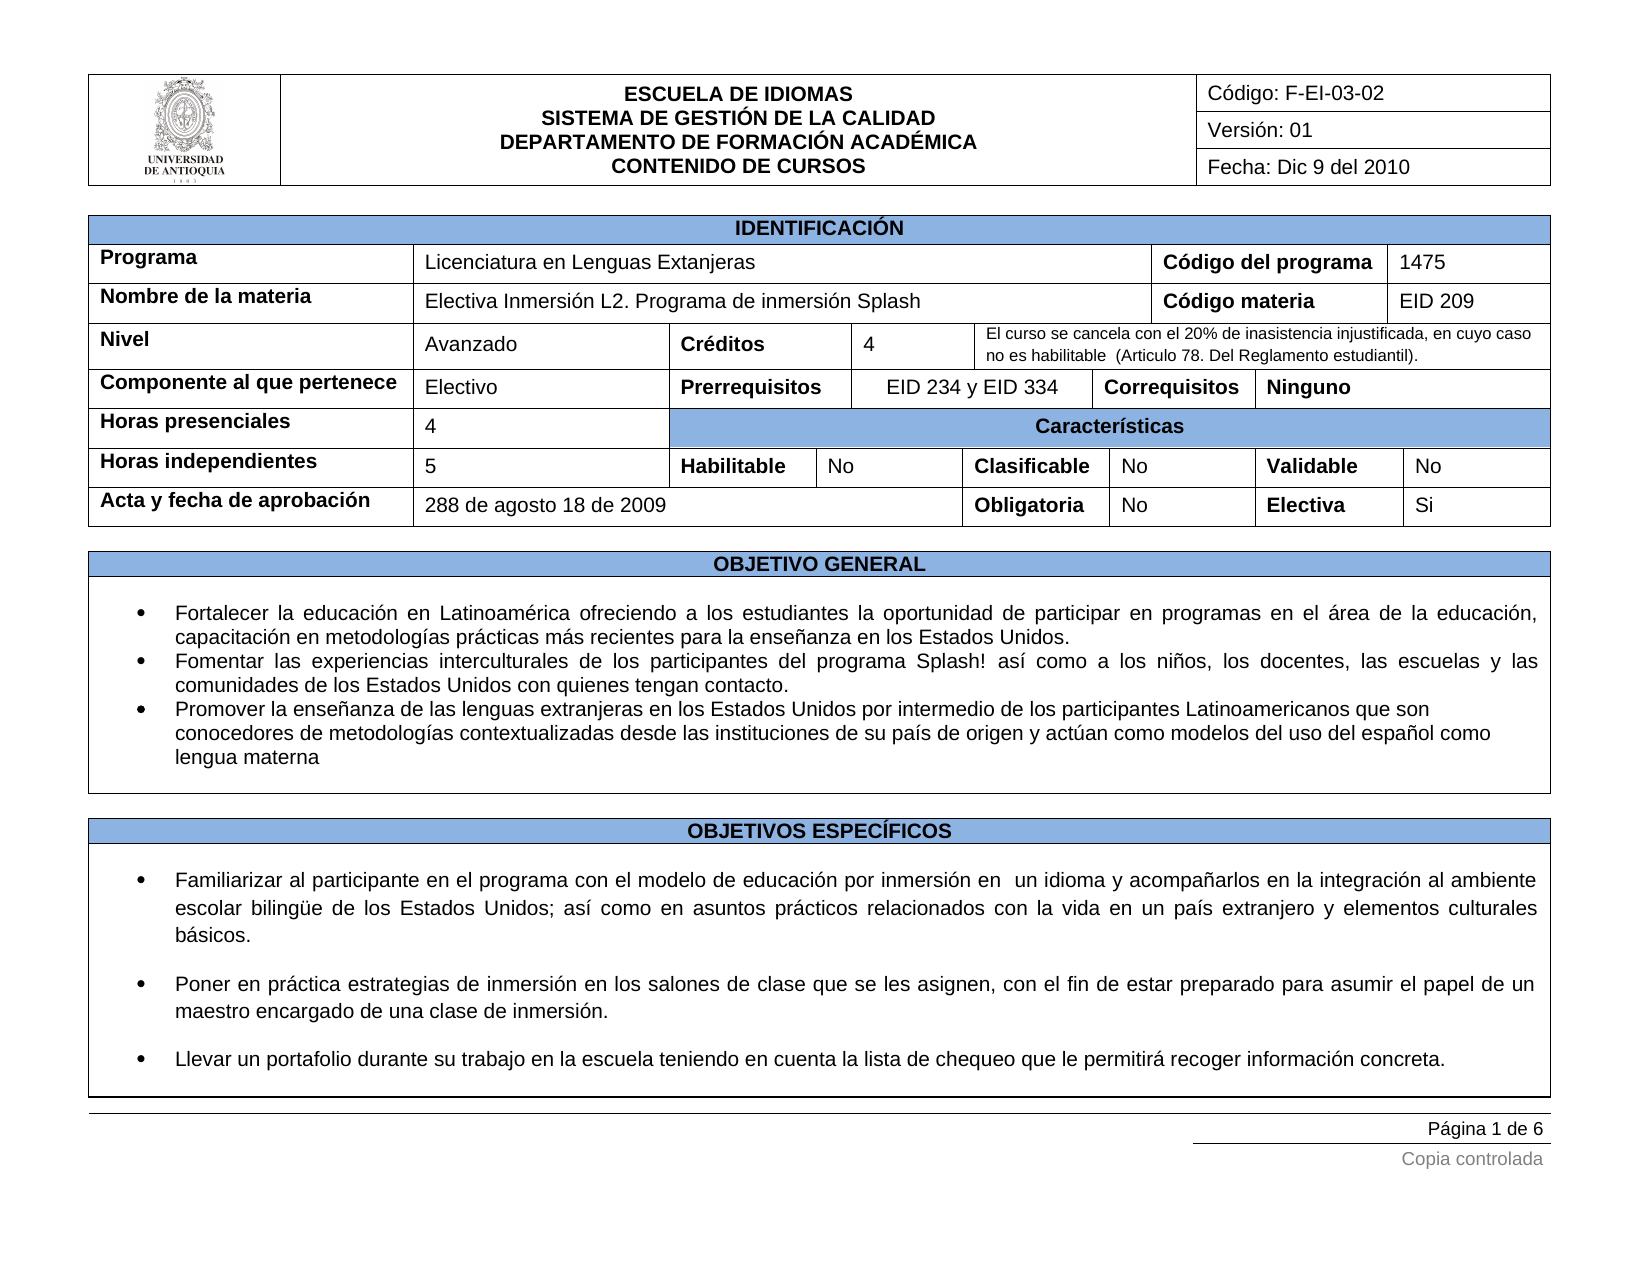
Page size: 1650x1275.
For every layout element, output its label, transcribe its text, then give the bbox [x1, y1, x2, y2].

table_cell No [1110, 449, 1255, 487]
table_cell Créditos [670, 324, 851, 369]
table_cell 4 [414, 409, 669, 447]
table_cell Fortalecer la educación en Latinoamérica ofreciendo a los estudiantes la oportunidad de participar en programas en el área de la educación, capacitación en metodologías prácticas más recientes para la enseñanza en los Estados Unidos. Fomentar las experiencias interculturales de los participantes del programa Splash! así como a los niños, los docentes, las escuelas y las comunidades de los Estados Unidos con quienes tengan contacto. Promover la enseñanza de las lenguas extranjeras en los Estados Unidos por intermedio de los participantes Latinoamericanos que son conocedores de metodologías contextualizadas desde las instituciones de su país de origen y actúan como modelos del uso del español como lengua materna [89, 577, 1550, 793]
table_cell Electiva [1256, 488, 1403, 526]
table_cell No [1404, 449, 1550, 487]
table_cell Características [670, 409, 1550, 447]
table_cell Electiva Inmersión L2. Programa de inmersión Splash [414, 284, 1151, 322]
table_cell No [1110, 488, 1255, 526]
table_cell Correquisitos [1093, 370, 1255, 408]
table_cell Licenciatura en Lenguas Extanjeras [414, 245, 1151, 283]
table_cell Componente al que pertenece [89, 370, 413, 408]
table_cell Código del programa [1152, 245, 1387, 283]
table_cell 1475 [1388, 245, 1550, 283]
table_cell Clasificable [963, 449, 1109, 487]
table_cell Programa [89, 245, 413, 283]
table_cell Obligatoria [963, 488, 1109, 526]
table_cell Horas independientes [89, 449, 413, 487]
table_cell Ninguno [1256, 370, 1550, 408]
table_cell EID 209 [1388, 284, 1550, 322]
table_cell Nombre de la materia [89, 284, 413, 322]
table_cell Código materia [1152, 284, 1387, 322]
table_cell Horas presenciales [89, 409, 413, 447]
table_cell Avanzado [414, 324, 669, 369]
table_cell El curso se cancela con el 20% de inasistencia injustificada, en cuyo caso no es habilitable (Articulo 78. Del Reglamento estudiantil). [975, 324, 1550, 369]
picture [144, 77, 225, 183]
table_cell 288 de agosto 18 de 2009 [414, 488, 962, 526]
table_cell Prerrequisitos [670, 370, 851, 408]
table_cell Electivo [414, 370, 669, 408]
table_cell Acta y fecha de aprobación [89, 488, 413, 526]
table_cell 4 [852, 324, 974, 369]
table_cell No [817, 449, 962, 487]
table_header OBJETIVO GENERAL [89, 552, 1550, 576]
table_header OBJETIVOS ESPECÍFICOS [89, 819, 1550, 843]
table_cell Habilitable [670, 449, 816, 487]
table_cell Nivel [89, 324, 413, 369]
table_cell Si [1404, 488, 1550, 526]
table_cell Validable [1256, 449, 1403, 487]
table_cell EID 234 y EID 334 [852, 370, 1092, 408]
table_header IDENTIFICACIÓN [89, 216, 1550, 244]
table_cell 5 [414, 449, 669, 487]
